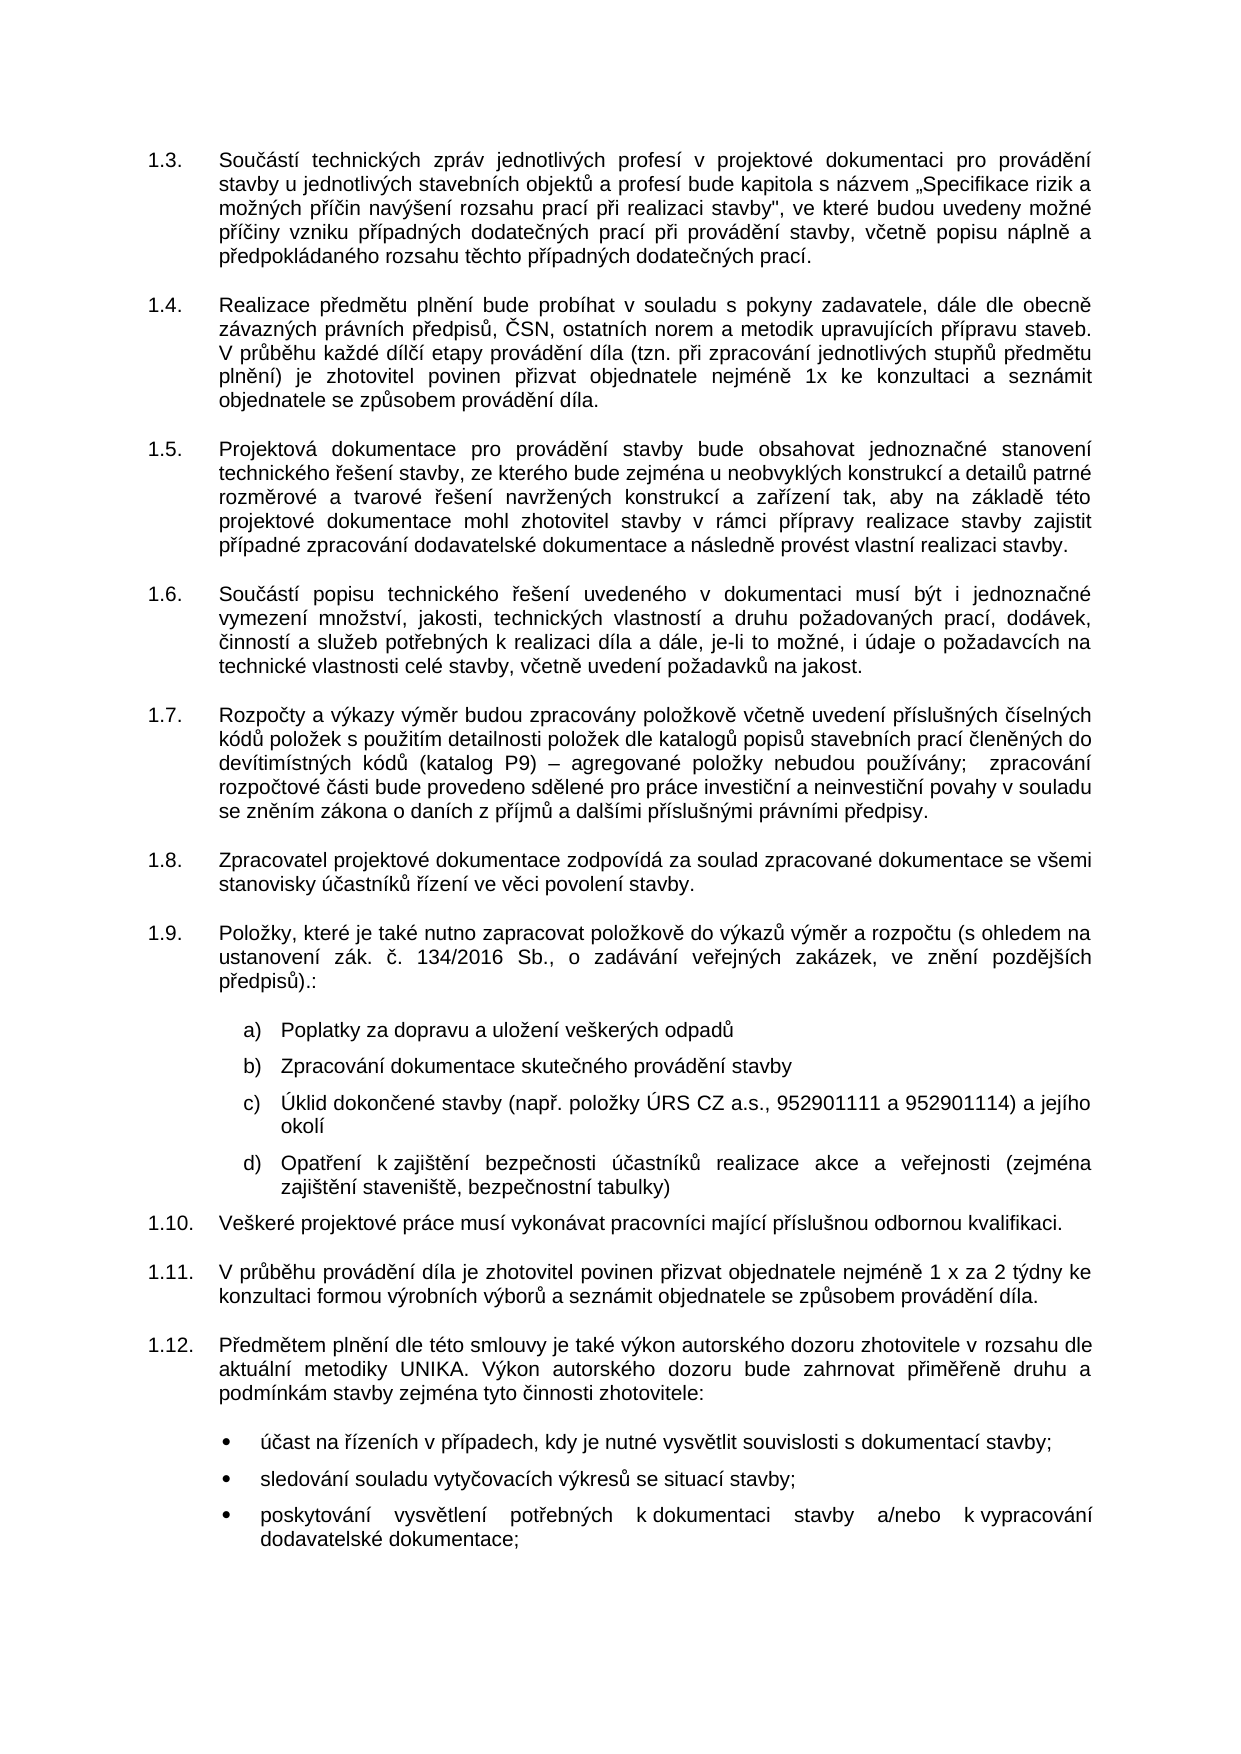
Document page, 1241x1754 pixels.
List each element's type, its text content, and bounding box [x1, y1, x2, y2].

list Realizace předmětu plnění bude probíhat v souladu s pokyny zadavatele, dále dle obecně závazných právních předpisů, ČSN, ostatních norem a metodik upravujících přípravu staveb. V průběhu každé dílčí etapy provádění díla (tzn. při zpracování jednotlivých stupňů předmětu plnění) je zhotovitel povinen přizvat objednatele nejméně 1x ke konzultaci a seznámit objednatele se způsobem provádění díla. [148, 292, 1093, 412]
list Předmětem plnění dle této smlouvy je také výkon autorského dozoru zhotovitele v rozsahu dle aktuální metodiky UNIKA. Výkon autorského dozoru bude zahrnovat přiměřeně druhu a podmínkám stavby zejména tyto činnosti zhotovitele: [148, 1333, 1093, 1405]
list Položky, které je také nutno zapracovat položkově do výkazů výměr a rozpočtu (s ohledem na ustanovení zák. č. 134/2016 Sb., o zadávání veřejných zakázek, ve znění pozdějších předpisů).: [148, 921, 1093, 992]
list Úklid dokončené stavby (např. položky ÚRS CZ a.s., 952901111 a 952901114) a jejího okolí [243, 1090, 1093, 1138]
list Rozpočty a výkazy výměr budou zpracovány položkově včetně uvedení příslušných číselných kódů položek s použitím detailnosti položek dle katalogů popisů stavebních prací členěných do devítimístných kódů (katalog P9) – agregované položky nebudou používány; zpracování rozpočtové části bude provedeno sdělené pro práce investiční a neinvestiční povahy v souladu se zněním zákona o daních z příjmů a dalšími příslušnými právními předpisy. [148, 703, 1093, 823]
list Zpracovatel projektové dokumentace zodpovídá za soulad zpracované dokumentace se všemi stanovisky účastníků řízení ve věci povolení stavby. [148, 848, 1093, 896]
list Součástí popisu technického řešení uvedeného v dokumentaci musí být i jednoznačné vymezení množství, jakosti, technických vlastností a druhu požadovaných prací, dodávek, činností a služeb potřebných k realizaci díla a dále, je-li to možné, i údaje o požadavcích na technické vlastnosti celé stavby, včetně uvedení požadavků na jakost. [148, 582, 1093, 678]
list Zpracování dokumentace skutečného provádění stavby [243, 1054, 1093, 1078]
list poskytování vysvětlení potřebných k dokumentaci stavby a/nebo k vypracování dodavatelské dokumentace; [223, 1503, 1093, 1551]
list V průběhu provádění díla je zhotovitel povinen přizvat objednatele nejméně 1 x za 2 týdny ke konzultaci formou výrobních výborů a seznámit objednatele se způsobem provádění díla. [148, 1260, 1093, 1308]
list Součástí technických zpráv jednotlivých profesí v projektové dokumentaci pro provádění stavby u jednotlivých stavebních objektů a profesí bude kapitola s názvem „Specifikace rizik a možných příčin navýšení rozsahu prací při realizaci stavby", ve které budou uvedeny možné příčiny vzniku případných dodatečných prací při provádění stavby, včetně popisu náplně a předpokládaného rozsahu těchto případných dodatečných prací. [148, 148, 1093, 267]
list Veškeré projektové práce musí vykonávat pracovníci mající příslušnou odbornou kvalifikaci. [148, 1211, 1093, 1235]
list Projektová dokumentace pro provádění stavby bude obsahovat jednoznačné stanovení technického řešení stavby, ze kterého bude zejména u neobvyklých konstrukcí a detailů patrné rozměrové a tvarové řešení navržených konstrukcí a zařízení tak, aby na základě této projektové dokumentace mohl zhotovitel stavby v rámci přípravy realizace stavby zajistit případné zpracování dodavatelské dokumentace a následně provést vlastní realizaci stavby. [148, 437, 1093, 557]
list Opatření k zajištění bezpečnosti účastníků realizace akce a veřejnosti (zejména zajištění staveniště, bezpečnostní tabulky) [243, 1151, 1093, 1199]
list účast na řízeních v případech, kdy je nutné vysvětlit souvislosti s dokumentací stavby; [223, 1430, 1093, 1454]
list sledování souladu vytyčovacích výkresů se situací stavby; [223, 1466, 1093, 1491]
list Poplatky za dopravu a uložení veškerých odpadů [243, 1017, 1093, 1041]
